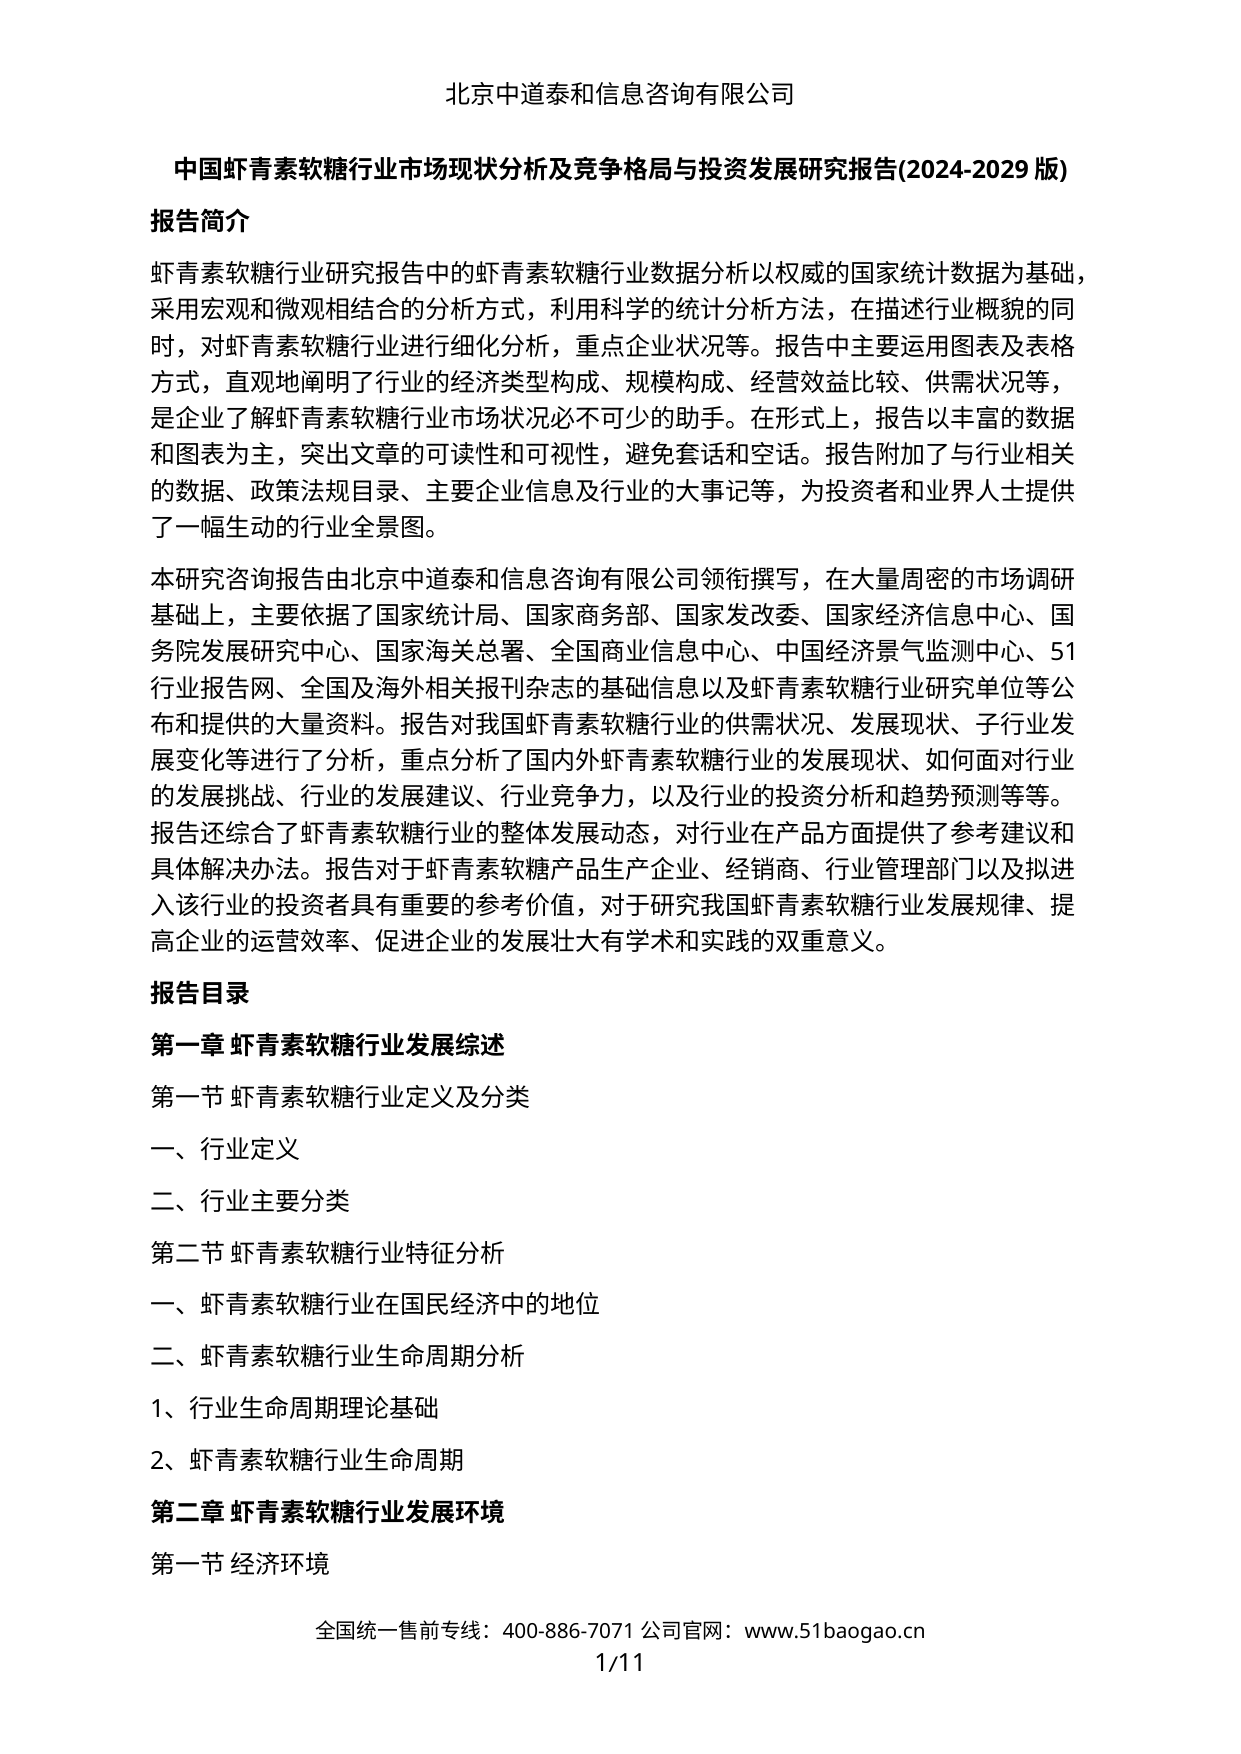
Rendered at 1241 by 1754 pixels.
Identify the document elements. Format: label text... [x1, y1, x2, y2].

text 第二节 虾青素软糖行业特征分析 [150, 1233, 1090, 1269]
text 第一节 虾青素软糖行业定义及分类 [150, 1077, 1090, 1114]
text 虾青素软糖行业研究报告中的虾青素软糖行业数据分析以权威的国家统计数据为基础，采用宏观和微观相结合的分析方式，利用科学的统计分析方法，在描述行业概貌的同时，对虾青素软糖行业进行细化分析，重点企业状况等。报告中主要运用图表及表格方式，直观地阐明了行业的经济类型构成、规模构成、经营效益比较、供需状况等，是企业了解虾青素软糖行业市场状况必不可少的助手。在形式上，报告以丰富的数据和图表为主，突出文章的可读性和可视性，避免套话和空话。报告附加了与行业相关的数据、政策法规目录、主要企业信息及行业的大事记等，为投资者和业界人士提供了一幅生动的行业全景图。 [150, 254, 1090, 544]
text 本研究咨询报告由北京中道泰和信息咨询有限公司领衔撰写，在大量周密的市场调研基础上，主要依据了国家统计局、国家商务部、国家发改委、国家经济信息中心、国务院发展研究中心、国家海关总署、全国商业信息中心、中国经济景气监测中心、51行业报告网、全国及海外相关报刊杂志的基础信息以及虾青素软糖行业研究单位等公布和提供的大量资料。报告对我国虾青素软糖行业的供需状况、发展现状、子行业发展变化等进行了分析，重点分析了国内外虾青素软糖行业的发展现状、如何面对行业的发展挑战、行业的发展建议、行业竞争力，以及行业的投资分析和趋势预测等等。报告还综合了虾青素软糖行业的整体发展动态，对行业在产品方面提供了参考建议和具体解决办法。报告对于虾青素软糖产品生产企业、经销商、行业管理部门以及拟进入该行业的投资者具有重要的参考价值，对于研究我国虾青素软糖行业发展规律、提高企业的运营效率、促进企业的发展壮大有学术和实践的双重意义。 [150, 559, 1090, 958]
text 一、虾青素软糖行业在国民经济中的地位 [150, 1285, 1090, 1321]
text 第一章 虾青素软糖行业发展综述 [150, 1026, 1090, 1062]
text 1、行业生命周期理论基础 [150, 1389, 1090, 1425]
text 中国虾青素软糖行业市场现状分析及竞争格局与投资发展研究报告(2024-2029版) [150, 150, 1090, 186]
text 报告简介 [150, 202, 1090, 238]
text 2、虾青素软糖行业生命周期 [150, 1441, 1090, 1477]
text 第一节 经济环境 [150, 1544, 1090, 1581]
text 报告目录 [150, 974, 1090, 1010]
text 第二章 虾青素软糖行业发展环境 [150, 1492, 1090, 1529]
text 二、行业主要分类 [150, 1181, 1090, 1217]
text 二、虾青素软糖行业生命周期分析 [150, 1337, 1090, 1373]
text 一、行业定义 [150, 1129, 1090, 1166]
